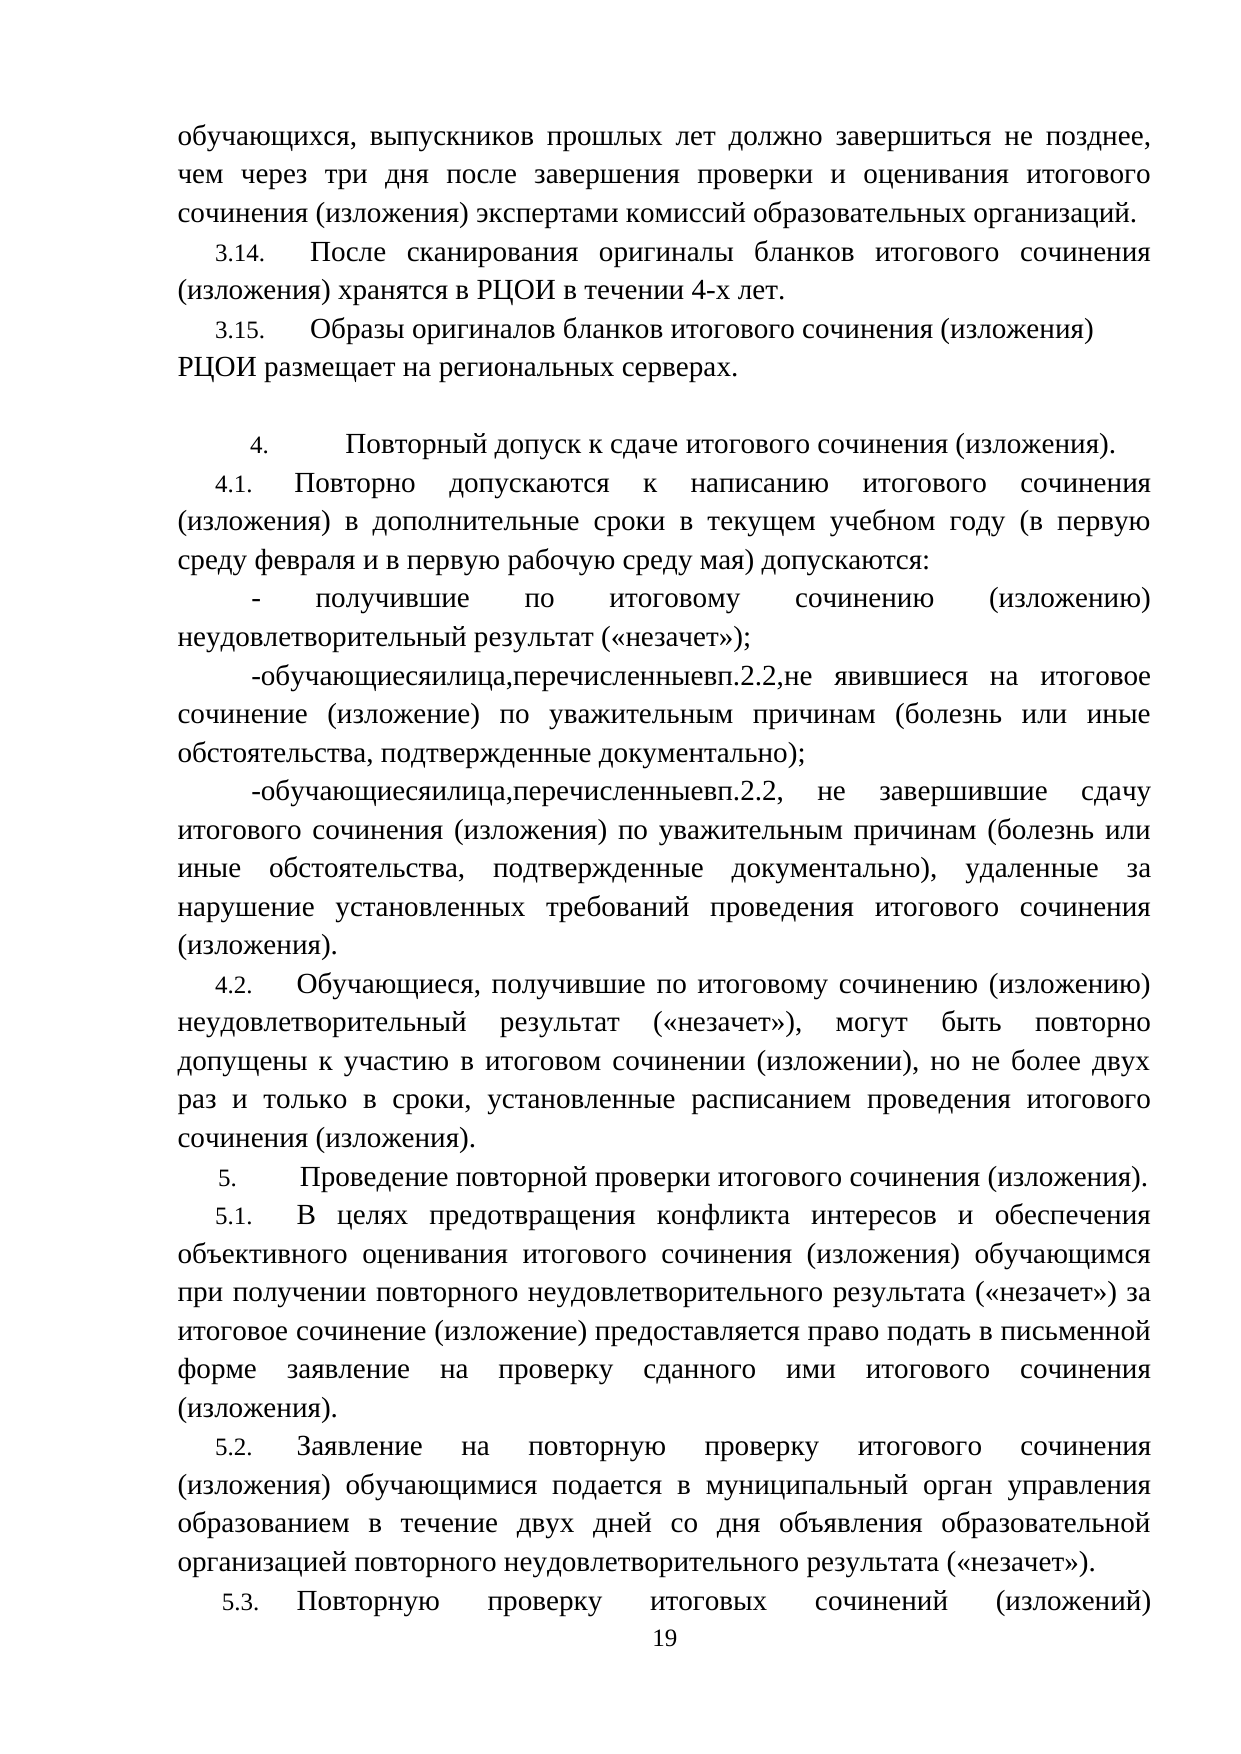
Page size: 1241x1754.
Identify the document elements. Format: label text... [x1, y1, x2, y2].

list Повторный допуск к сдаче итогового сочинения (изложения). [215, 426, 1152, 460]
list Обучающиеся, получившие по итоговому сочинению (изложению) неудовлетворительный результат («незачет»), могут быть повторно допущены к участию в итоговом сочинении (изложении), но не более двух раз и только в сроки, установленные расписанием проведения итогового сочинения (изложения). [177, 966, 1152, 1154]
list После сканирования оригиналы бланков итогового сочинения (изложения) хранятся в РЦОИ в течении 4-х лет. [177, 234, 1152, 306]
list Повторно допускаются к написанию итогового сочинения (изложения) в дополнительные сроки в текущем учебном году (в первую среду февраля и в первую рабочую среду мая) допускаются: [177, 465, 1152, 576]
list В целях предотвращения конфликта интересов и обеспечения объективного оценивания итогового сочинения (изложения) обучающимся при получении повторного неудовлетворительного результата («незачет») за итоговое сочинение (изложение) предоставляется право подать в письменной форме заявление на проверку сданного ими итогового сочинения (изложения). [177, 1197, 1152, 1423]
text -обучающиесяилица,перечисленныевп.2.2,не явившиеся на итоговое сочинение (изложение) по уважительным причинам (болезнь или иные обстоятельства, подтвержденные документально); [177, 658, 1152, 768]
list Проведение повторной проверки итогового сочинения (изложения). [215, 1159, 1152, 1192]
text - получившие по итоговому сочинению (изложению) неудовлетворительный результат («незачет»); [177, 581, 1152, 653]
list Заявление на повторную проверку итогового сочинения (изложения) обучающимися подается в муниципальный орган управления образованием в течение двух дней со дня объявления образовательной организацией повторного неудовлетворительного результата («незачет»). [177, 1428, 1152, 1578]
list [177, 1583, 1152, 1616]
list Образы оригиналов бланков итогового сочинения (изложения) РЦОИ размещает на региональных серверах. [177, 311, 1152, 383]
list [177, 118, 1152, 229]
text -обучающиесяилица,перечисленныевп.2.2, не завершившие сдачу итогового сочинения (изложения) по уважительным причинам (болезнь или иные обстоятельства, подтвержденные документально), удаленные за нарушение установленных требований проведения итогового сочинения (изложения). [177, 773, 1152, 961]
